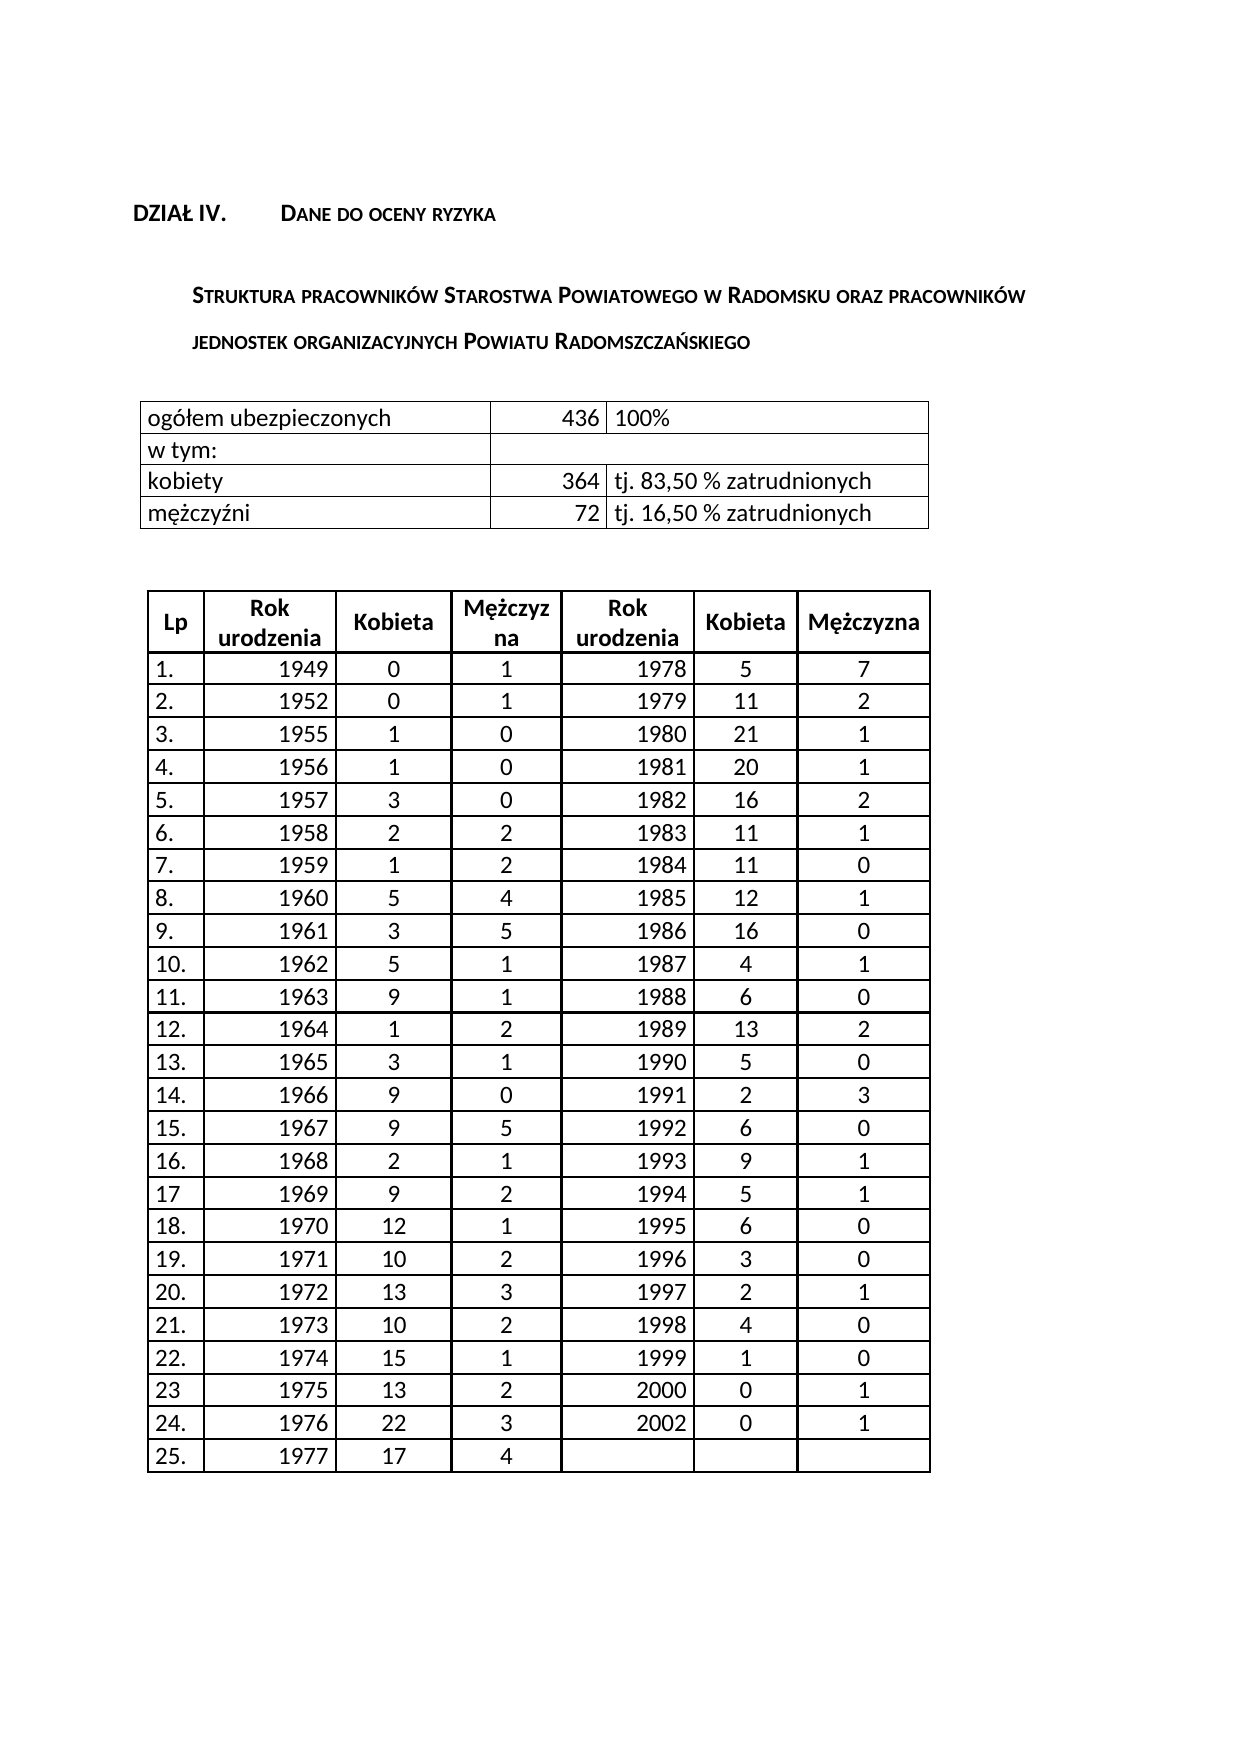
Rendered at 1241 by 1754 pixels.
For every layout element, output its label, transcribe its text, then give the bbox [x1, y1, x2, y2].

table_cell 14. [149, 1079, 203, 1110]
table_cell 1975 [205, 1375, 335, 1405]
table_cell 0 [799, 1309, 929, 1339]
table_cell 7 [799, 654, 929, 683]
table_cell 7. [149, 850, 203, 880]
table_cell 1963 [205, 981, 335, 1011]
table_cell 1. [149, 654, 203, 683]
table_cell 0 [799, 981, 929, 1011]
table_header 436 [491, 402, 606, 433]
table_cell 1 [337, 718, 450, 749]
table_cell 1956 [205, 751, 335, 782]
table_cell 5. [149, 784, 203, 814]
table_cell 11 [695, 850, 796, 880]
table_cell 12 [695, 882, 796, 913]
table_cell 2. [149, 685, 203, 716]
table_cell 16 [695, 915, 796, 946]
table_cell w tym: [141, 434, 490, 464]
table_cell 16. [149, 1145, 203, 1176]
table_cell 1976 [205, 1407, 335, 1438]
table_cell 2 [453, 1243, 560, 1274]
table_cell 1980 [563, 718, 693, 749]
text Struktura pracowników Starostwa Powiatowego w Radomsku oraz pracowników jednostek organizacyjnych Powiatu Radomszczańskiego [192, 279, 1107, 356]
table_cell 1 [453, 1342, 560, 1372]
table_cell 1994 [563, 1178, 693, 1208]
table_cell 1968 [205, 1145, 335, 1176]
table_cell 3 [695, 1243, 796, 1274]
table_cell 2000 [563, 1375, 693, 1405]
table_cell 3 [337, 784, 450, 814]
table_cell 1995 [563, 1210, 693, 1241]
table_cell 1 [453, 685, 560, 716]
table_cell 1977 [205, 1440, 335, 1471]
table_cell 4. [149, 751, 203, 782]
table_cell 1996 [563, 1243, 693, 1274]
table_cell 2 [337, 817, 450, 847]
table_cell 2 [453, 1178, 560, 1208]
table_cell 1958 [205, 817, 335, 847]
table_cell 1 [337, 751, 450, 782]
table_cell 1984 [563, 850, 693, 880]
table_cell 0 [799, 1112, 929, 1143]
table_cell 1978 [563, 654, 693, 683]
table_cell 2 [453, 817, 560, 847]
table_cell [491, 434, 928, 464]
table_cell 0 [799, 1046, 929, 1077]
table_cell 1 [799, 1375, 929, 1405]
table_cell 13 [337, 1375, 450, 1405]
table_cell 1997 [563, 1276, 693, 1307]
table_cell 21 [695, 718, 796, 749]
table_cell 0 [799, 1210, 929, 1241]
table_cell 9 [337, 1079, 450, 1110]
table_cell 1961 [205, 915, 335, 946]
table_cell 1 [453, 1046, 560, 1077]
table_cell 0 [799, 850, 929, 880]
table_cell 6 [695, 1210, 796, 1241]
table_cell 1998 [563, 1309, 693, 1339]
table_cell 1 [799, 1178, 929, 1208]
table_cell 0 [453, 718, 560, 749]
table_cell 1 [799, 751, 929, 782]
table_cell 1 [799, 1276, 929, 1307]
table_cell 11 [695, 817, 796, 847]
table_cell 4 [695, 948, 796, 979]
table_cell mężczyźni [141, 497, 490, 527]
table_header ogółem ubezpieczonych [141, 402, 490, 433]
table_cell 0 [453, 784, 560, 814]
table_cell 2002 [563, 1407, 693, 1438]
table_cell 19. [149, 1243, 203, 1274]
table_cell 5 [453, 1112, 560, 1143]
table_header Kobieta [337, 592, 450, 651]
table_cell 6 [695, 1112, 796, 1143]
table_cell 5 [695, 654, 796, 683]
table_cell 0 [695, 1375, 796, 1405]
table_cell 17 [149, 1178, 203, 1208]
table_cell 3 [453, 1407, 560, 1438]
table_cell 22 [337, 1407, 450, 1438]
table_cell 1 [337, 1014, 450, 1044]
table_cell 12. [149, 1014, 203, 1044]
table_cell 1969 [205, 1178, 335, 1208]
table_cell 0 [337, 654, 450, 683]
table_cell 9 [337, 1178, 450, 1208]
table_cell 1 [453, 981, 560, 1011]
table_cell 1986 [563, 915, 693, 946]
table_cell 1949 [205, 654, 335, 683]
table_cell 15 [337, 1342, 450, 1372]
table_cell 5 [695, 1046, 796, 1077]
table_cell 9 [695, 1145, 796, 1176]
table_cell 1982 [563, 784, 693, 814]
table_cell 24. [149, 1407, 203, 1438]
table_cell 1965 [205, 1046, 335, 1077]
table_cell [695, 1440, 796, 1471]
table_cell 25. [149, 1440, 203, 1471]
table_cell 18. [149, 1210, 203, 1241]
table_cell 364 [491, 465, 606, 496]
table_cell 1957 [205, 784, 335, 814]
table_header Rok urodzenia [205, 592, 335, 651]
table_cell 1952 [205, 685, 335, 716]
table_cell 1 [453, 654, 560, 683]
table_cell 5 [453, 915, 560, 946]
table_cell 1 [337, 850, 450, 880]
table_cell tj. 16,50 % zatrudnionych [607, 497, 928, 527]
table_cell 1966 [205, 1079, 335, 1110]
table_cell 2 [799, 1014, 929, 1044]
table_header 100% [607, 402, 928, 433]
table_cell 1964 [205, 1014, 335, 1044]
table_cell 1 [799, 718, 929, 749]
table_cell 5 [337, 948, 450, 979]
table_cell 1960 [205, 882, 335, 913]
table_cell 1 [799, 817, 929, 847]
table_cell 0 [337, 685, 450, 716]
table_cell 1974 [205, 1342, 335, 1372]
table_cell 1987 [563, 948, 693, 979]
table_cell 2 [695, 1079, 796, 1110]
table_cell 1985 [563, 882, 693, 913]
table_cell 11. [149, 981, 203, 1011]
table_cell 1 [453, 1210, 560, 1241]
table_cell 1999 [563, 1342, 693, 1372]
table_cell 23 [149, 1375, 203, 1405]
subtitle DZIAŁ IV. Dane do oceny ryzyka [133, 197, 1107, 227]
table_cell 10 [337, 1243, 450, 1274]
table_cell 1 [799, 1407, 929, 1438]
table_cell 3 [453, 1276, 560, 1307]
table_cell 4 [453, 1440, 560, 1471]
table_cell 2 [799, 784, 929, 814]
table_header Mężczyzna [453, 592, 560, 651]
table_cell 1 [695, 1342, 796, 1372]
table_cell 1967 [205, 1112, 335, 1143]
table_header Lp [149, 592, 203, 651]
table_cell 3. [149, 718, 203, 749]
table_cell 2 [453, 1014, 560, 1044]
table_cell 10. [149, 948, 203, 979]
table_cell kobiety [141, 465, 490, 496]
table_cell 9 [337, 1112, 450, 1143]
table_cell 2 [453, 1309, 560, 1339]
table_cell 15. [149, 1112, 203, 1143]
table_cell 12 [337, 1210, 450, 1241]
table_cell 4 [695, 1309, 796, 1339]
table_cell 16 [695, 784, 796, 814]
table_cell 11 [695, 685, 796, 716]
table_cell 1993 [563, 1145, 693, 1176]
table_cell 5 [695, 1178, 796, 1208]
table_cell 1989 [563, 1014, 693, 1044]
table_cell 1988 [563, 981, 693, 1011]
table_cell 13 [695, 1014, 796, 1044]
table_cell 1971 [205, 1243, 335, 1274]
table_cell 0 [453, 1079, 560, 1110]
table_cell 20 [695, 751, 796, 782]
table_cell 2 [453, 1375, 560, 1405]
table_cell 1981 [563, 751, 693, 782]
table_cell 2 [453, 850, 560, 880]
table_cell 9 [337, 981, 450, 1011]
table_cell 72 [491, 497, 606, 527]
table_cell 4 [453, 882, 560, 913]
table_cell 1955 [205, 718, 335, 749]
table_cell 8. [149, 882, 203, 913]
table_cell 10 [337, 1309, 450, 1339]
table_cell 1 [453, 1145, 560, 1176]
table_cell 1962 [205, 948, 335, 979]
table_cell 1990 [563, 1046, 693, 1077]
table_cell 0 [695, 1407, 796, 1438]
table_cell 13 [337, 1276, 450, 1307]
table_cell 1991 [563, 1079, 693, 1110]
table_cell 1 [799, 882, 929, 913]
table_cell 0 [453, 751, 560, 782]
table_cell 1992 [563, 1112, 693, 1143]
table_cell 2 [799, 685, 929, 716]
table_cell 1 [799, 1145, 929, 1176]
table_cell 13. [149, 1046, 203, 1077]
table_cell 0 [799, 1342, 929, 1372]
table_cell 20. [149, 1276, 203, 1307]
table_cell 5 [337, 882, 450, 913]
table_cell 2 [695, 1276, 796, 1307]
table_cell 1970 [205, 1210, 335, 1241]
table_cell tj. 83,50 % zatrudnionych [607, 465, 928, 496]
table_header Rok urodzenia [563, 592, 693, 651]
table_cell 6 [695, 981, 796, 1011]
table_cell 3 [337, 1046, 450, 1077]
table_cell 1972 [205, 1276, 335, 1307]
table_cell [799, 1440, 929, 1471]
table_cell 21. [149, 1309, 203, 1339]
table_cell 0 [799, 915, 929, 946]
table_cell [563, 1440, 693, 1471]
table_cell 1979 [563, 685, 693, 716]
table_cell 1983 [563, 817, 693, 847]
table_cell 22. [149, 1342, 203, 1372]
table_cell 17 [337, 1440, 450, 1471]
table_header Mężczyzna [799, 592, 929, 651]
table_cell 9. [149, 915, 203, 946]
table_header Kobieta [695, 592, 796, 651]
table_cell 1959 [205, 850, 335, 880]
table_cell 3 [337, 915, 450, 946]
table_cell 1973 [205, 1309, 335, 1339]
table_cell 1 [799, 948, 929, 979]
table_cell 6. [149, 817, 203, 847]
table_cell 3 [799, 1079, 929, 1110]
table_cell 0 [799, 1243, 929, 1274]
table_cell 2 [337, 1145, 450, 1176]
table_cell 1 [453, 948, 560, 979]
